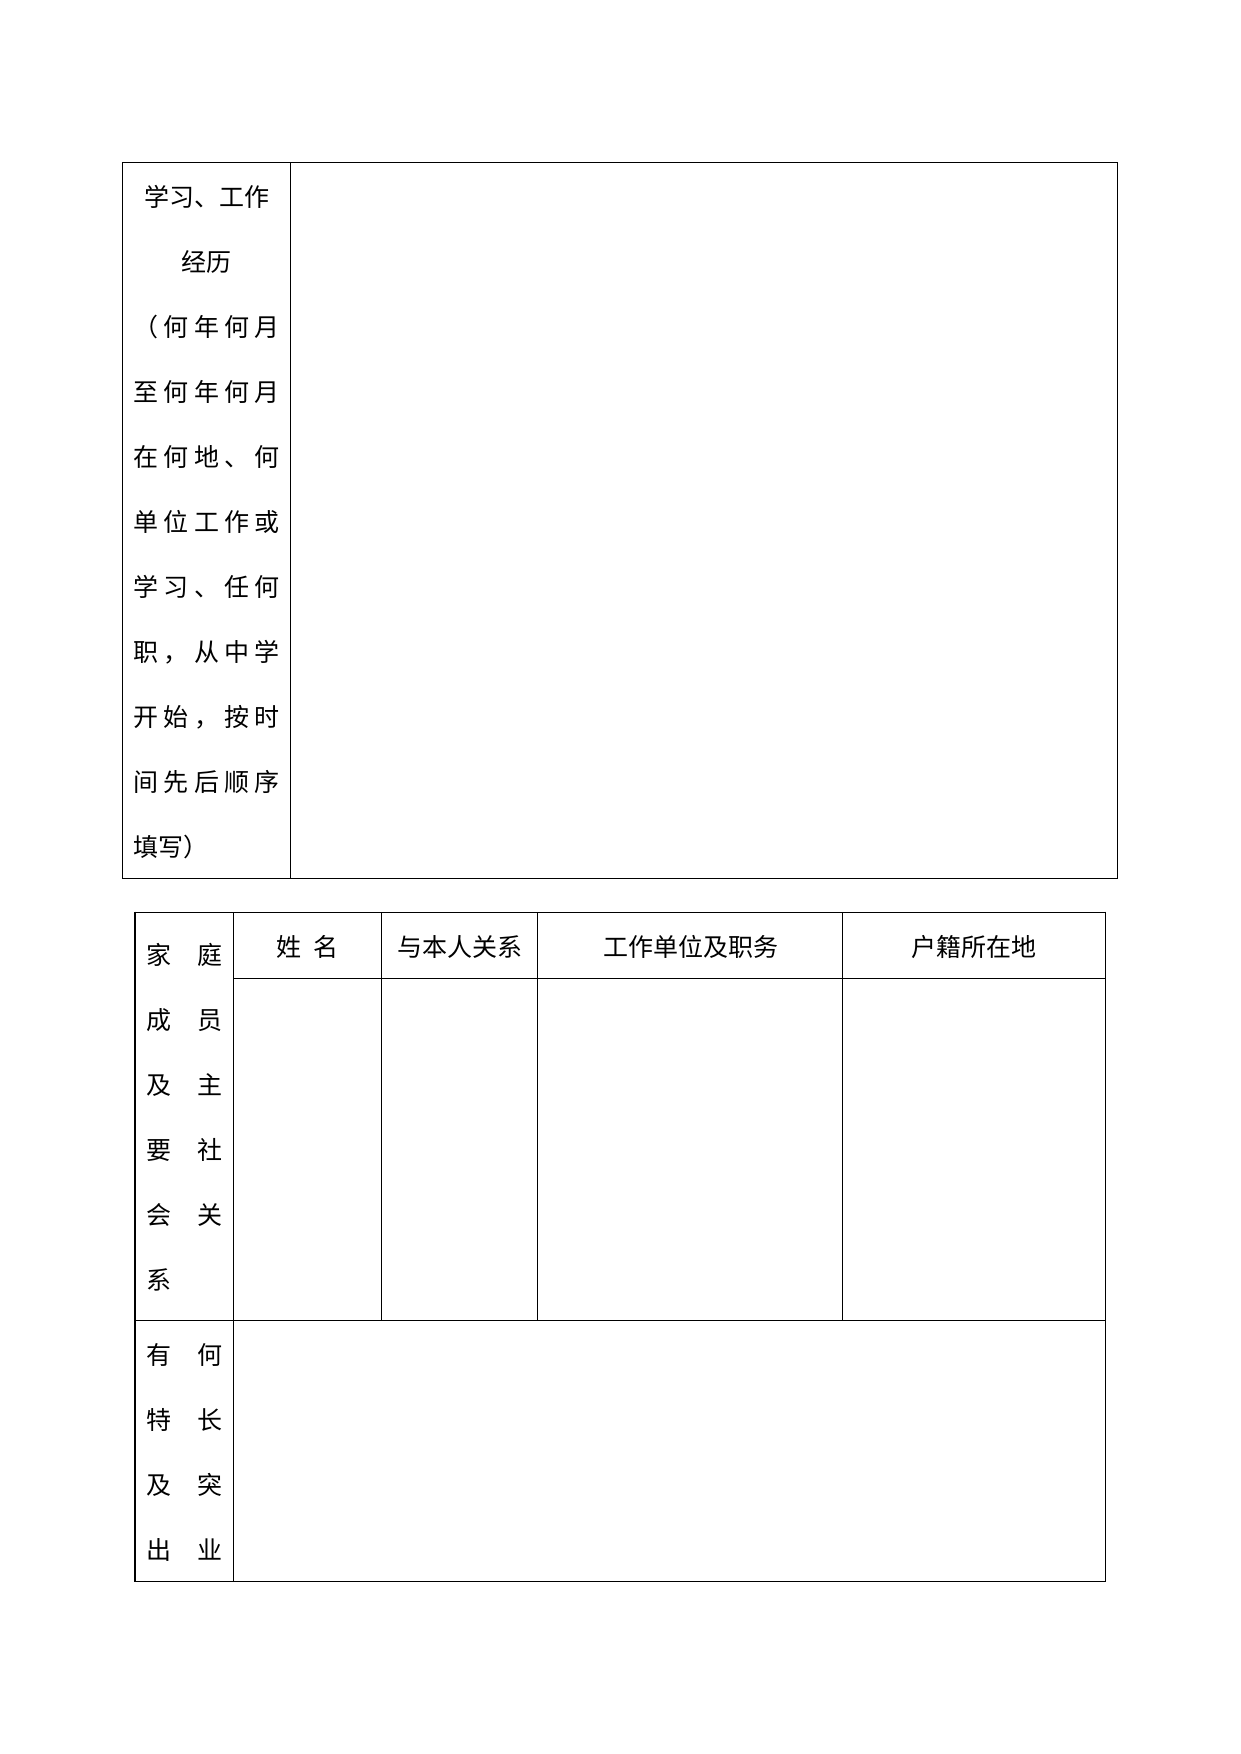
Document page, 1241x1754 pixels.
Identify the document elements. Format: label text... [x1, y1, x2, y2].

table_cell [382, 979, 537, 1320]
table_header 家 庭成 员及 主要 社会 关系 [136, 913, 233, 1320]
table_header 姓 名 [234, 913, 381, 978]
table_header 工作单位及职务 [538, 913, 842, 978]
table_cell 学习、工作经历 （何年何月至何年何月在何地、何单位工作或学习、任何职，从中学开始，按时间先后顺序填写） [123, 163, 290, 878]
table_cell 有 何特 长及 突出 业绩 [136, 1321, 233, 1581]
table_header 户籍所在地 [843, 913, 1105, 978]
table_cell [291, 163, 1117, 878]
table_header 与本人关系 [382, 913, 537, 978]
table_cell [234, 979, 381, 1320]
table_cell [538, 979, 842, 1320]
table_cell [843, 979, 1105, 1320]
table_cell [234, 1321, 1105, 1581]
